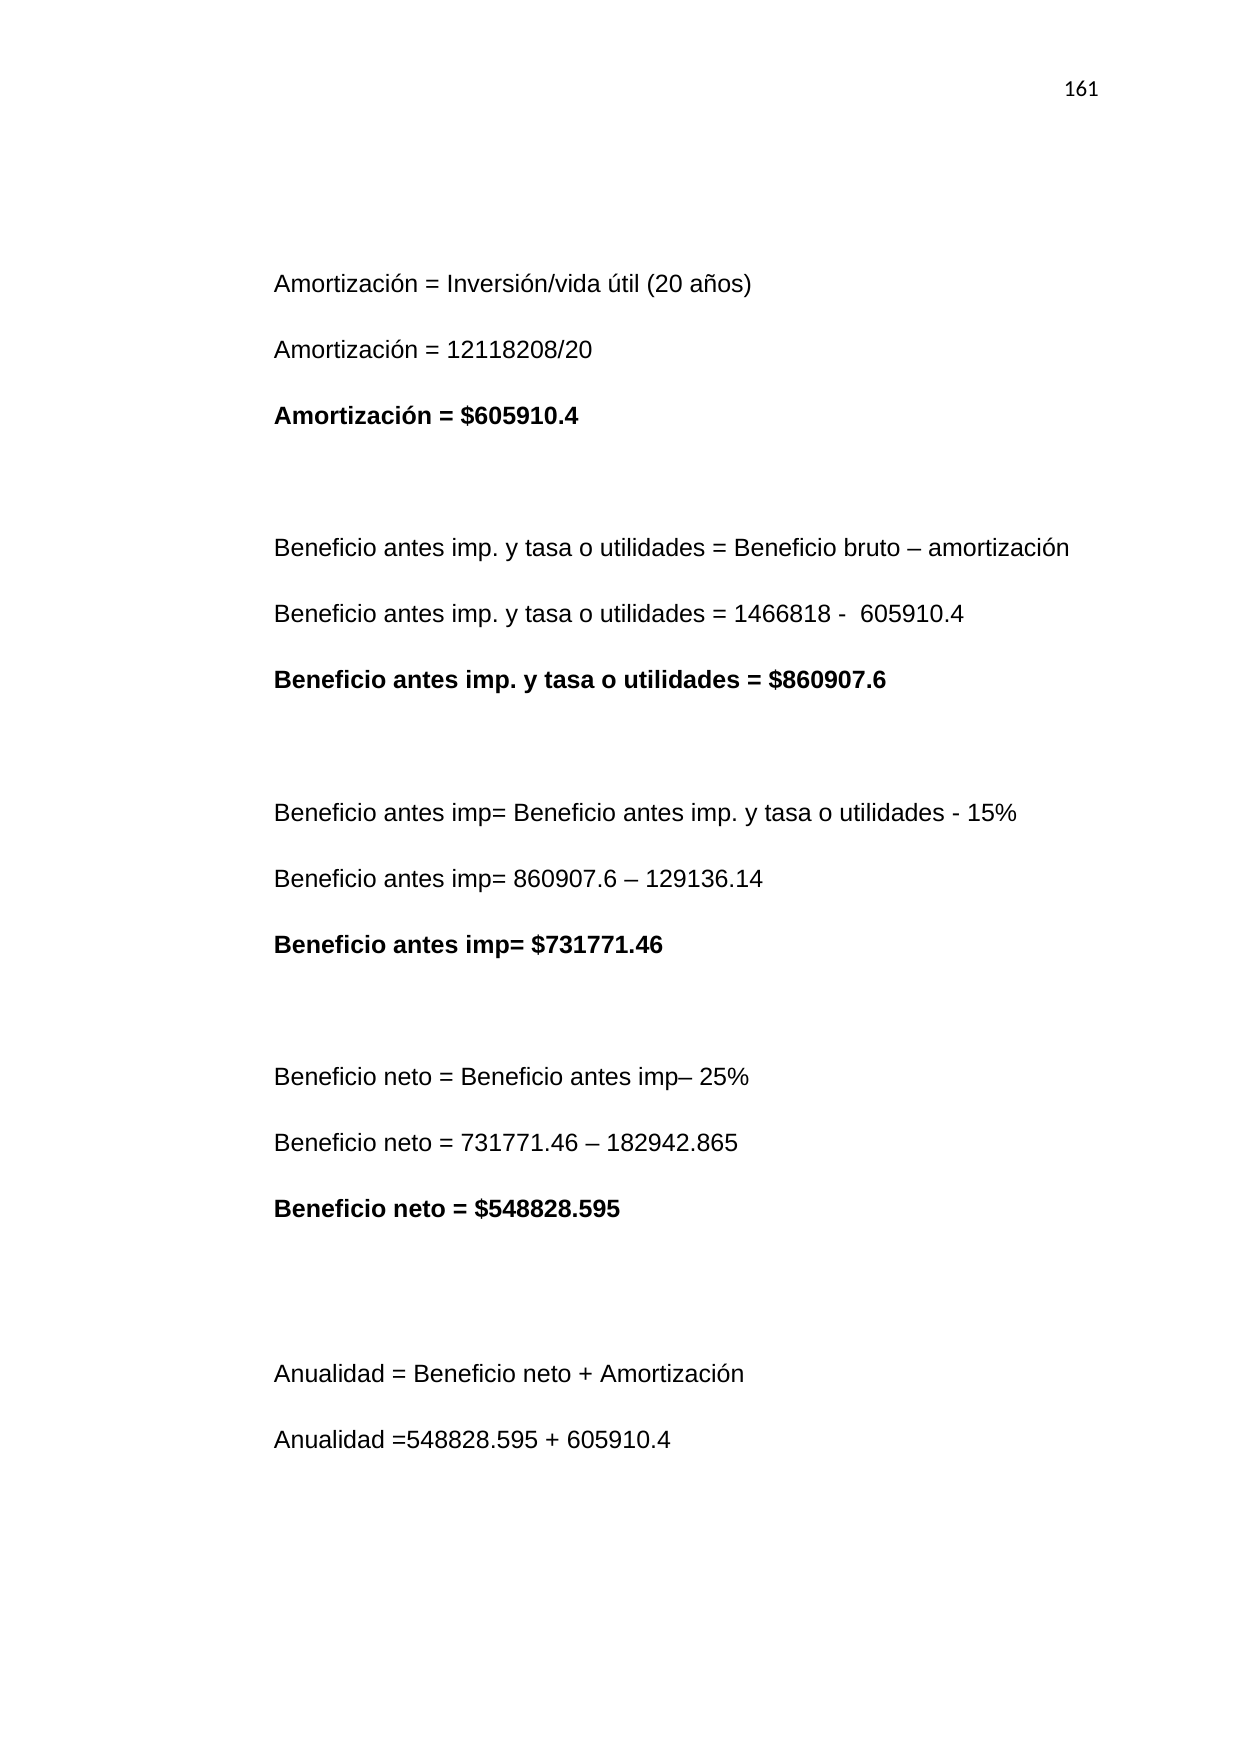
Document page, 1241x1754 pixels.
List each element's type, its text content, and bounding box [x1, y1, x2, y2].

list Beneficio neto = 731771.46 – 182942.865 [274, 1128, 1098, 1157]
list Beneficio antes imp. y tasa o utilidades = 1466818 - 605910.4 [274, 599, 1098, 628]
list Amortización = Inversión/vida útil (20 años) [274, 269, 1098, 298]
list Anualidad = Beneficio neto + Amortización [274, 1359, 1098, 1388]
list Beneficio antes imp= $731771.46 [274, 930, 1098, 958]
list Beneficio antes imp= Beneficio antes imp. y tasa o utilidades - 15% [274, 798, 1098, 826]
list Anualidad =548828.595 + 605910.4 [274, 1425, 1098, 1454]
list Beneficio neto = $548828.595 [274, 1194, 1098, 1223]
list Beneficio antes imp. y tasa o utilidades = $860907.6 [274, 666, 1098, 694]
list Amortización = $605910.4 [274, 401, 1098, 430]
list Beneficio neto = Beneficio antes imp– 25% [274, 1062, 1098, 1091]
list Amortización = 12118208/20 [274, 335, 1098, 364]
list Beneficio antes imp= 860907.6 – 129136.14 [274, 864, 1098, 892]
list Beneficio antes imp. y tasa o utilidades = Beneficio bruto – amortización [274, 533, 1098, 562]
